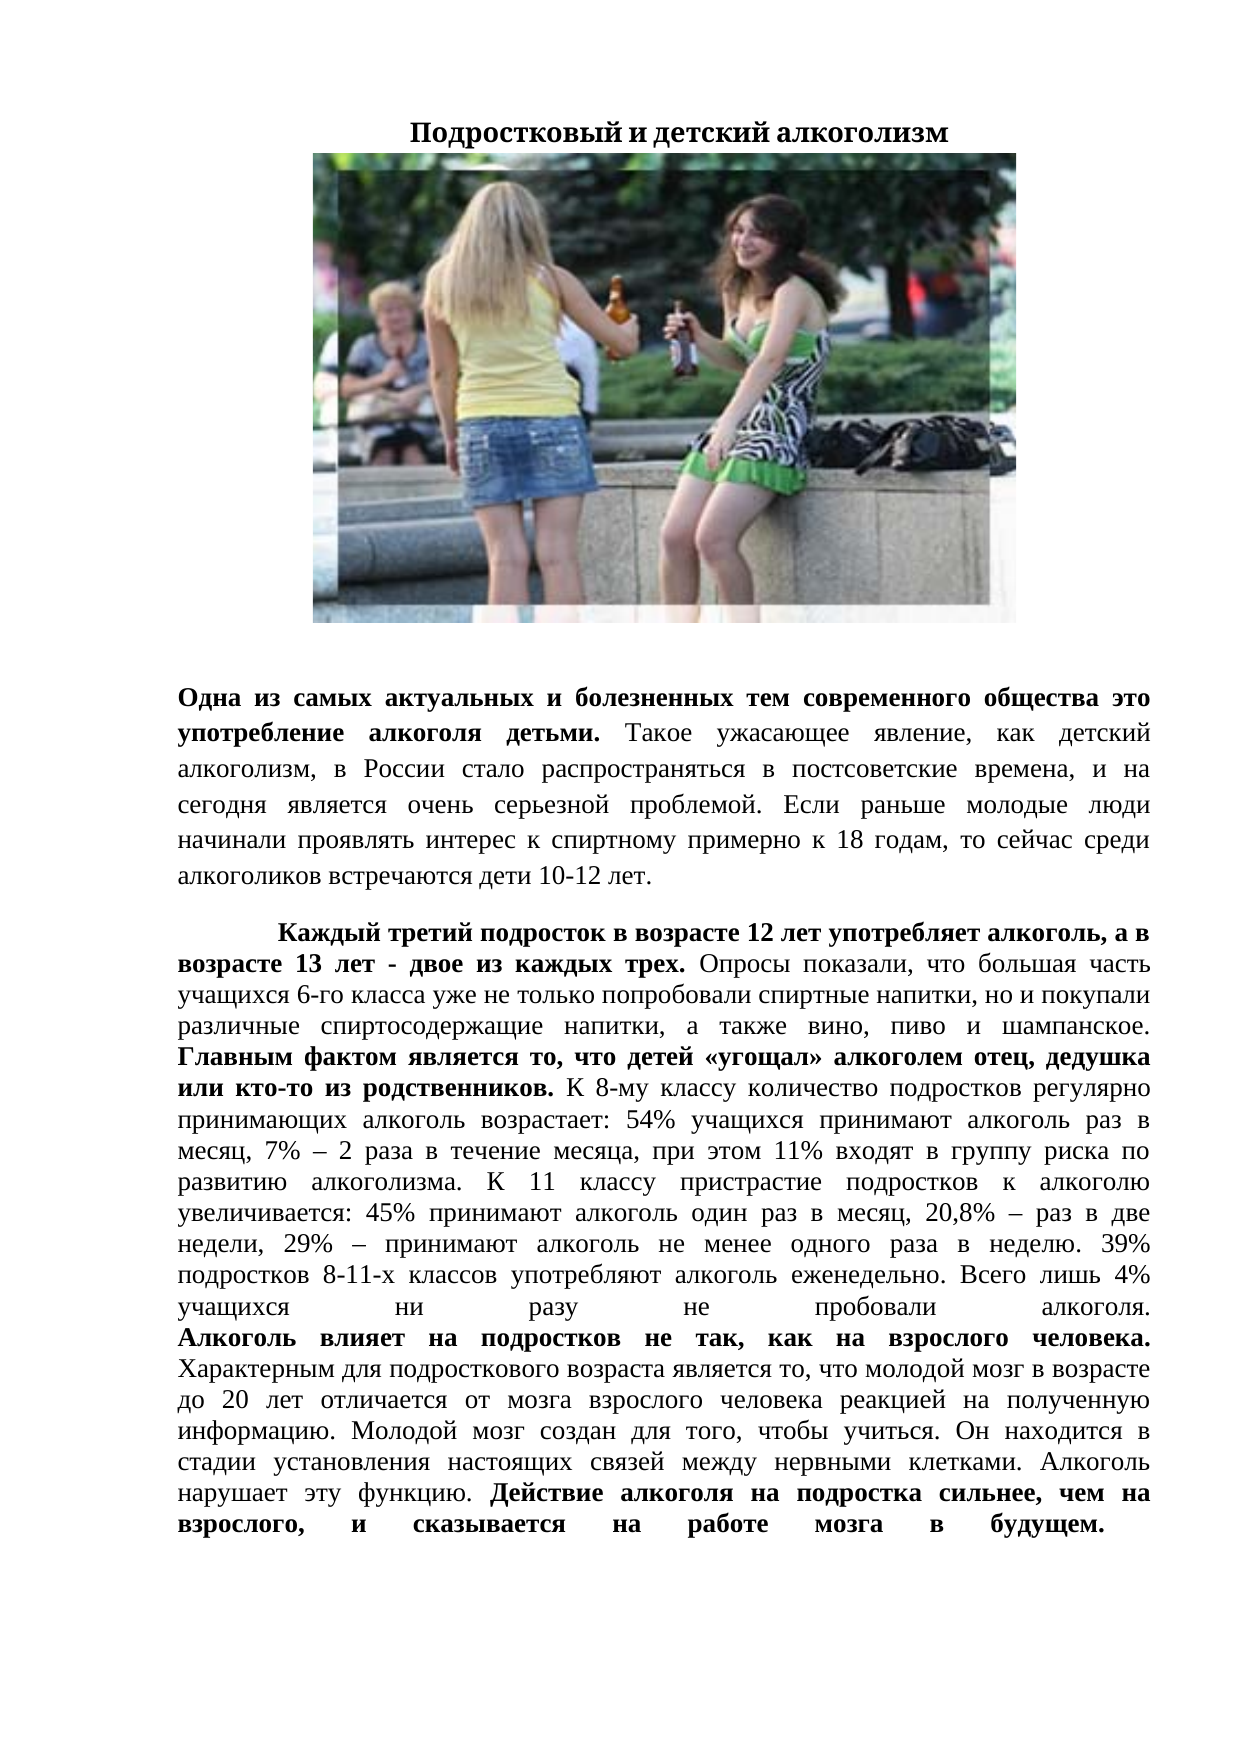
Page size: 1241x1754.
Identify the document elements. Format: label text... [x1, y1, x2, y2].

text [177, 916, 1152, 1601]
subtitle Подростковый и детский алкоголизм [177, 118, 1152, 149]
text Одна из самых актуальных и болезненных тем современного общества это употребление алкоголя детьми. Такое ужасающее явление, как детский алкоголизм, в России стало распространяться в постсоветские времена, и на сегодня является очень серьезной проблемой. Если раньше молодые люди начинали проявлять интерес к спиртному примерно к 18 годам, то сейчас среди алкоголиков встречаются дети 10-12 лет. [177, 681, 1152, 890]
picture [312, 153, 1017, 623]
